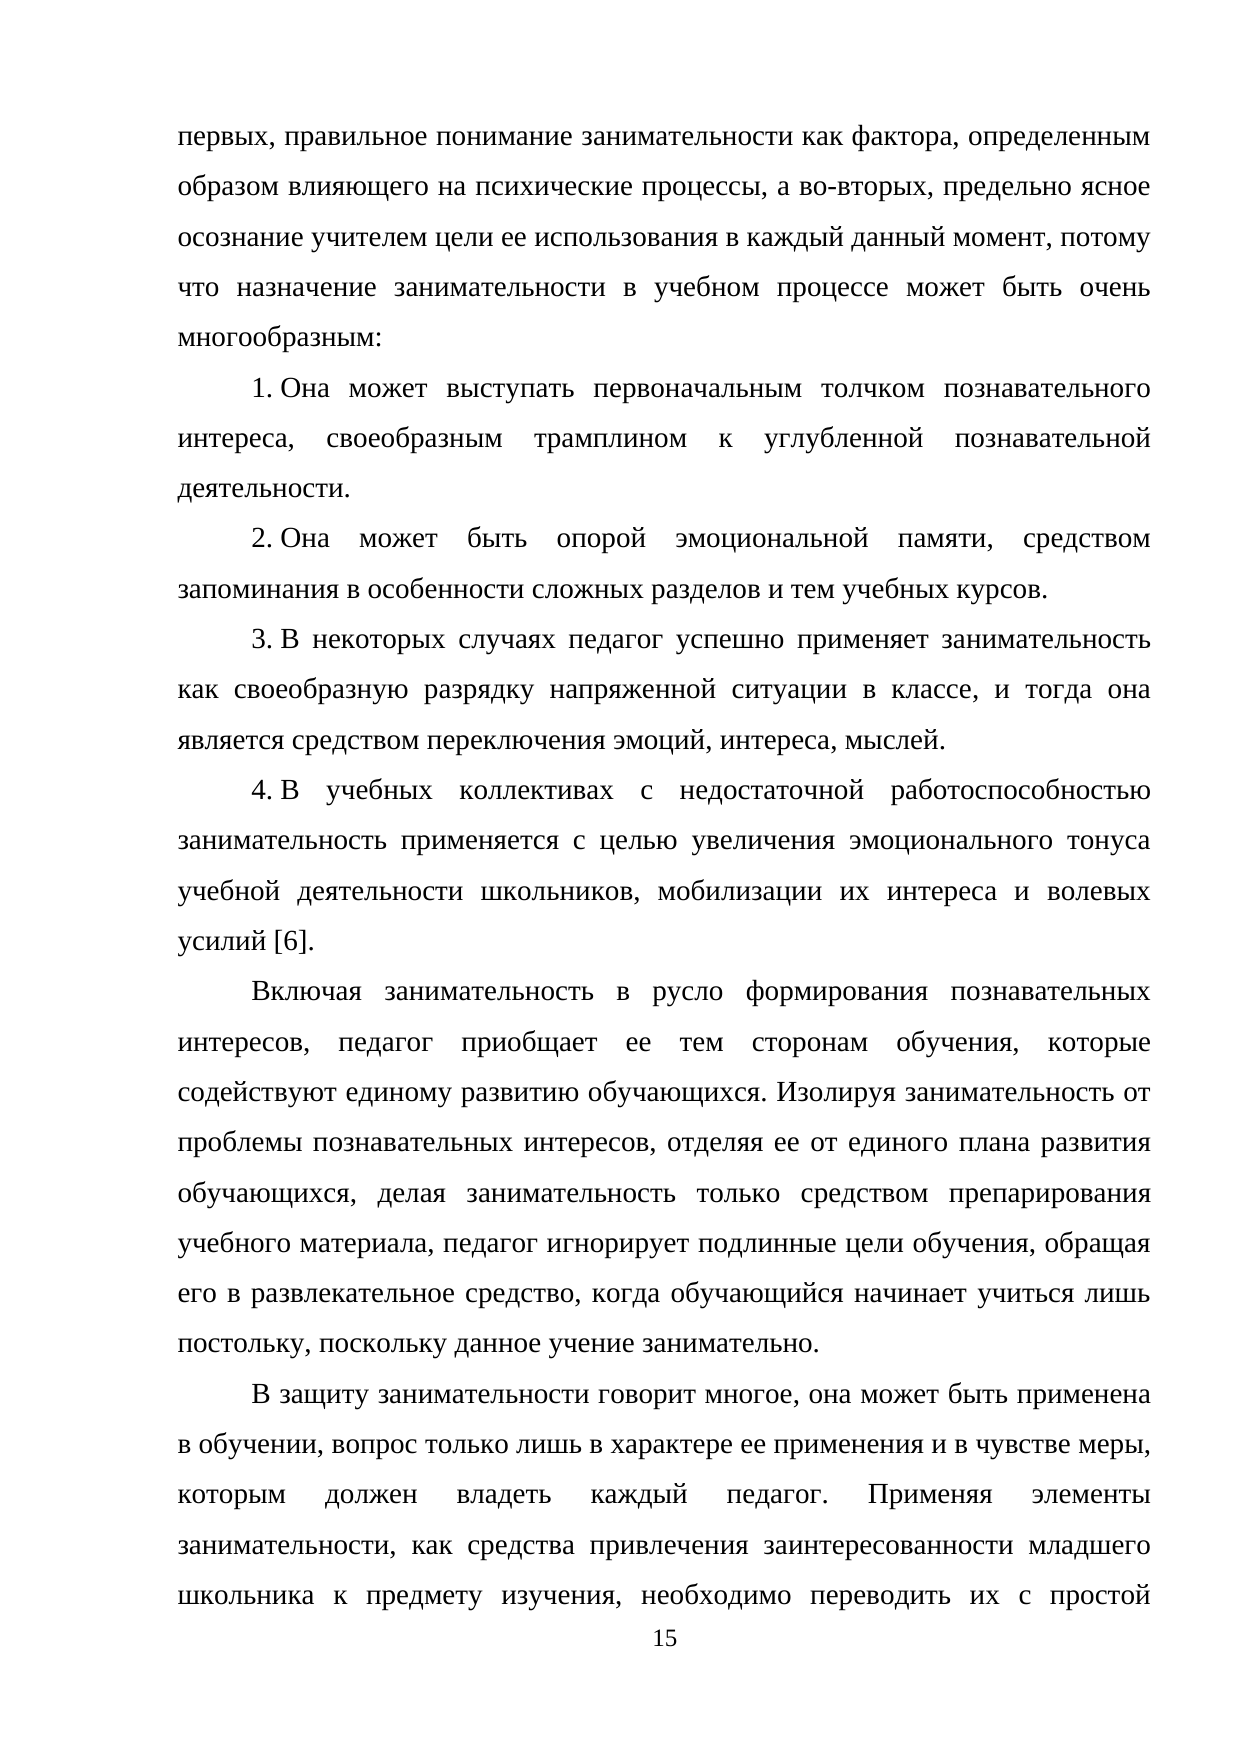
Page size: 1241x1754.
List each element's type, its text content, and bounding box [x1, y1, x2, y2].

text 3. В некоторых случаях педагог успешно применяет занимательность как своеобразную разрядку напряженной ситуации в классе, и тогда она является средством переключения эмоций, интереса, мыслей. [177, 621, 1152, 755]
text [177, 118, 1152, 353]
text 2. Она может быть опорой эмоциональной памяти, средством запоминания в особенности сложных разделов и тем учебных курсов. [177, 521, 1152, 604]
text 1. Она может выступать первоначальным толчком познавательного интереса, своеобразным трамплином к углубленной познавательной деятельности. [177, 370, 1152, 504]
text 4. В учебных коллективах с недостаточной работоспособностью занимательность применяется с целью увеличения эмоционального тонуса учебной деятельности школьников, мобилизации их интереса и волевых усилий [6]. [177, 772, 1152, 957]
text Включая занимательность в русло формирования познавательных интересов, педагог приобщает ее тем сторонам обучения, которые содействуют единому развитию обучающихся. Изолируя занимательность от проблемы познавательных интересов, отделяя ее от единого плана развития обучающихся, делая занимательность только средством препарирования учебного материала, педагог игнорирует подлинные цели обучения, обращая его в развлекательное средство, когда обучающийся начинает учиться лишь постольку, поскольку данное учение занимательно. [177, 973, 1152, 1359]
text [177, 1376, 1152, 1611]
